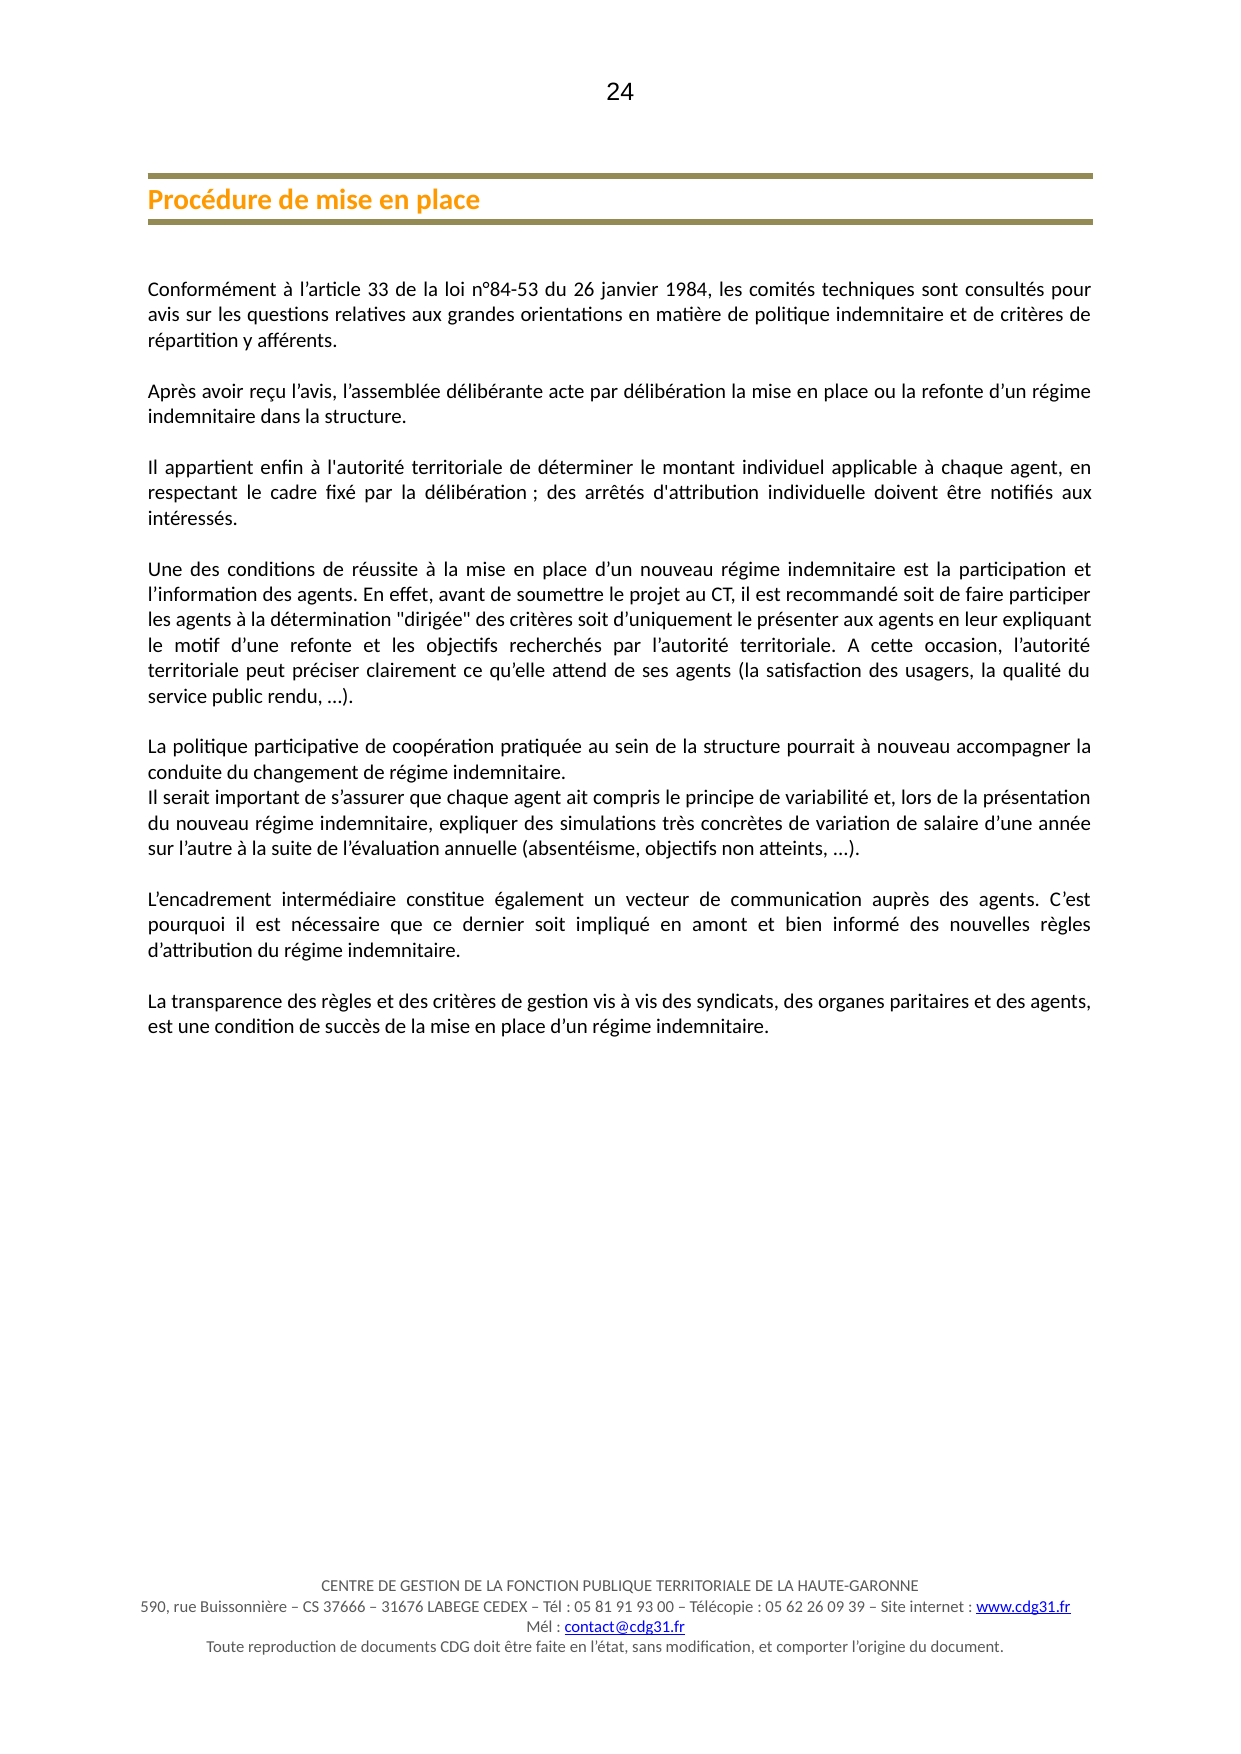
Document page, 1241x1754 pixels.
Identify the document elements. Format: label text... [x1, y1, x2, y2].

text L’encadrement intermédiaire constitue également un vecteur de communication auprès des agents. C’est pourquoi il est nécessaire que ce dernier soit impliqué en amont et bien informé des nouvelles règles d’attribution du régime indemnitaire. [148, 886, 1093, 962]
text Une des conditions de réussite à la mise en place d’un nouveau régime indemnitaire est la participation et l’information des agents. En effet, avant de soumettre le projet au CT, il est recommandé soit de faire participer les agents à la détermination "dirigée" des critères soit d’uniquement le présenter aux agents en leur expliquant le motif d’une refonte et les objectifs recherchés par l’autorité territoriale. A cette occasion, l’autorité territoriale peut préciser clairement ce qu’elle attend de ses agents (la satisfaction des usagers, la qualité du service public rendu, …). [148, 556, 1093, 708]
text La politique participative de coopération pratiquée au sein de la structure pourrait à nouveau accompagner la conduite du changement de régime indemnitaire. [148, 734, 1093, 784]
text La transparence des règles et des critères de gestion vis à vis des syndicats, des organes paritaires et des agents, est une condition de succès de la mise en place d’un régime indemnitaire. [148, 988, 1093, 1039]
text Il serait important de s’assurer que chaque agent ait compris le principe de variabilité et, lors de la présentation du nouveau régime indemnitaire, expliquer des simulations très concrètes de variation de salaire d’une année sur l’autre à la suite de l’évaluation annuelle (absentéisme, objectifs non atteints, ...). [148, 784, 1093, 861]
text Il appartient enfin à l'autorité territoriale de déterminer le montant individuel applicable à chaque agent, en respectant le cadre fixé par la délibération ; des arrêtés d'attribution individuelle doivent être notifiés aux intéressés. [148, 454, 1093, 530]
subtitle Procédure de mise en place [148, 179, 1093, 219]
text Après avoir reçu l’avis, l’assemblée délibérante acte par délibération la mise en place ou la refonte d’un régime indemnitaire dans la structure. [148, 378, 1093, 429]
text Conformément à l’article 33 de la loi n°84-53 du 26 janvier 1984, les comités techniques sont consultés pour avis sur les questions relatives aux grandes orientations en matière de politique indemnitaire et de critères de répartition y afférents. [148, 276, 1093, 352]
